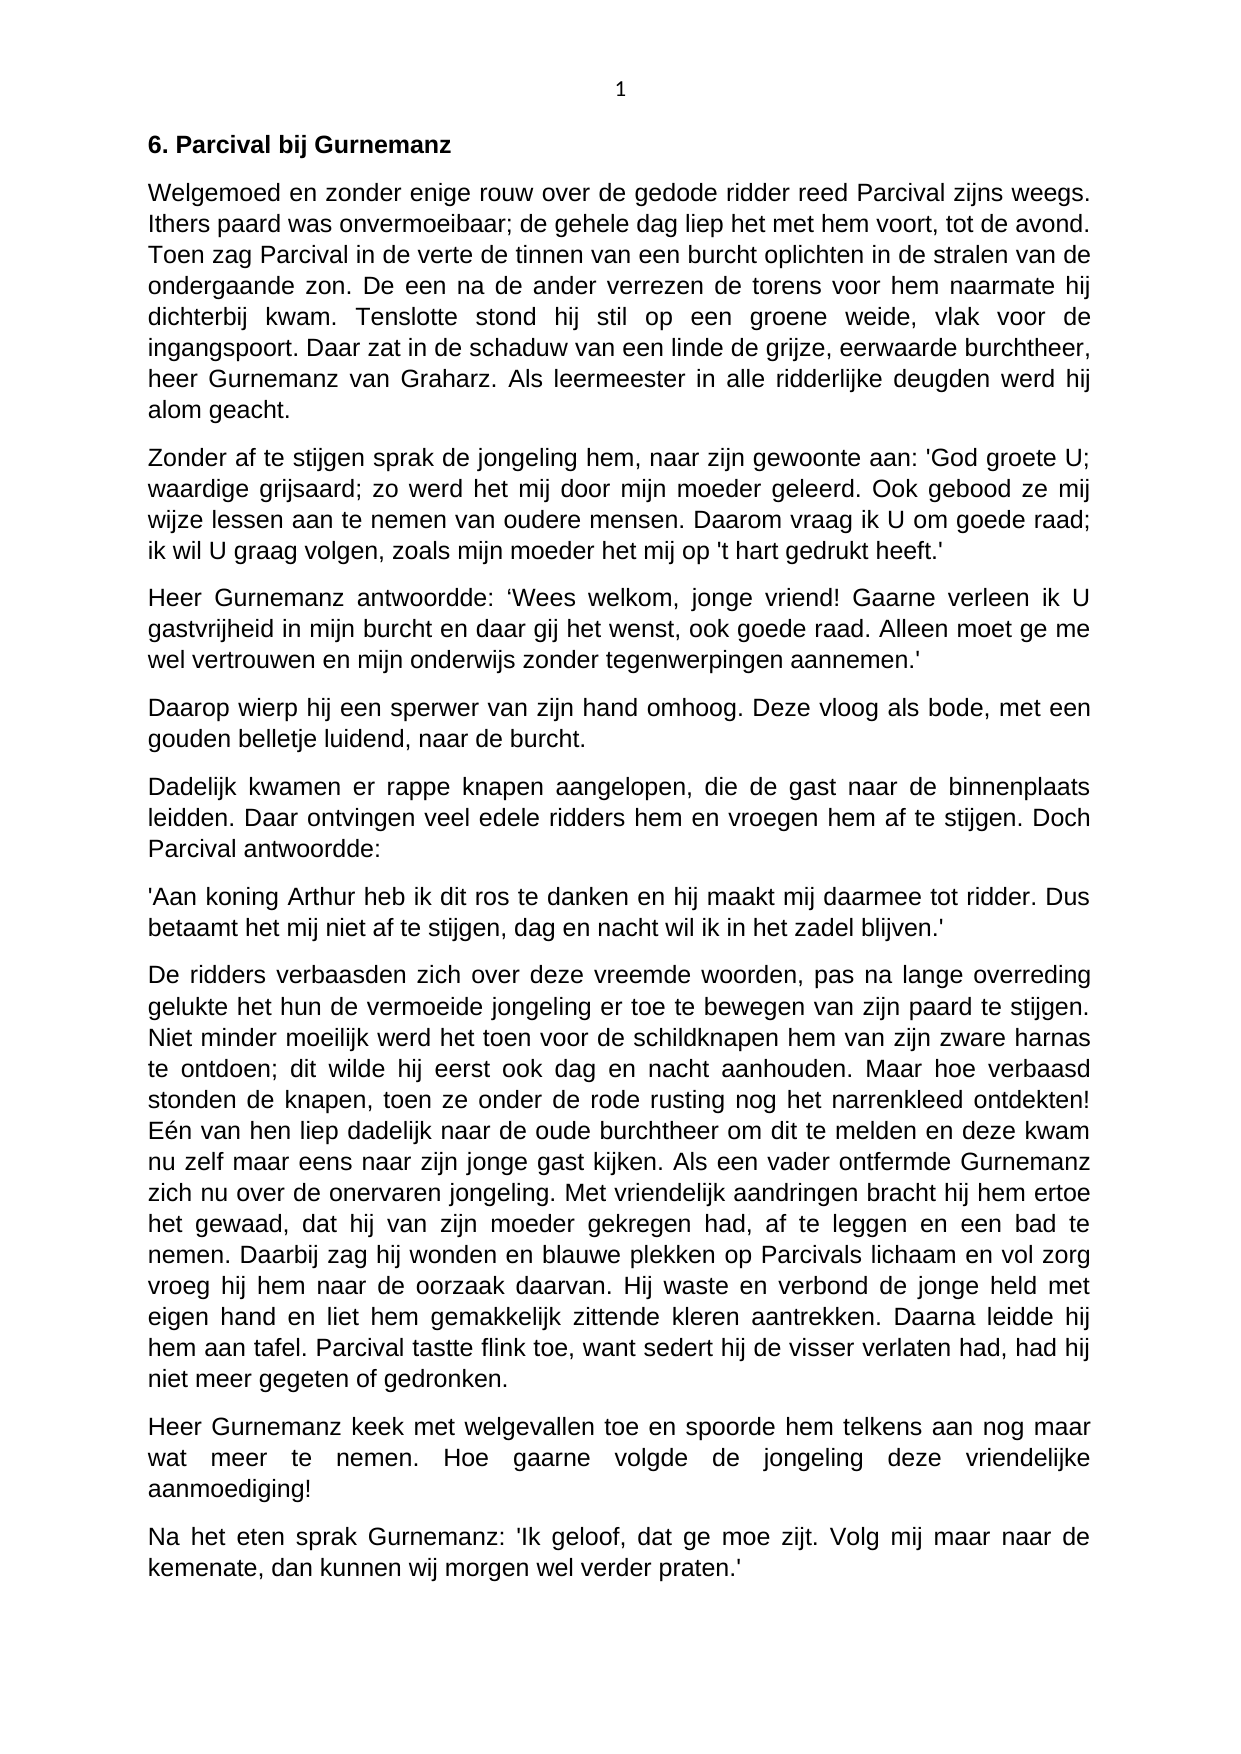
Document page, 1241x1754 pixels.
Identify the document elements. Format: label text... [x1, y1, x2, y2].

text 'Aan koning Arthur heb ik dit ros te danken en hij maakt mij daarmee tot ridder. Dus betaamt het mij niet af te stijgen, dag en nacht wil ik in het zadel blijven.' [148, 882, 1092, 942]
text 6. Parcival bij Gurnemanz [148, 130, 1092, 159]
text Dadelijk kwamen er rappe knapen aangelopen, die de gast naar de binnenplaats leidden. Daar ontvingen veel edele ridders hem en vroegen hem af te stijgen. Doch Parcival antwoordde: [148, 772, 1092, 863]
text Zonder af te stijgen sprak de jongeling hem, naar zijn gewoonte aan: 'God groete U; waardige grijsaard; zo werd het mij door mijn moeder geleerd. Ook gebood ze mij wijze lessen aan te nemen van oudere mensen. Daarom vraag ik U om goede raad; ik wil U graag volgen, zoals mijn moeder het mij op 't hart gedrukt heeft.' [148, 443, 1092, 564]
text Heer Gurnemanz keek met welgevallen toe en spoorde hem telkens aan nog maar wat meer te nemen. Hoe gaarne volgde de jongeling deze vriendelijke aanmoediging! [148, 1412, 1092, 1503]
text Heer Gurnemanz antwoordde: ‘Wees welkom, jonge vriend! Gaarne verleen ik U gastvrijheid in mijn burcht en daar gij het wenst, ook goede raad. Alleen moet ge me wel vertrouwen en mijn onderwijs zonder tegenwerpingen aannemen.' [148, 583, 1092, 674]
text Welgemoed en zonder enige rouw over de gedode ridder reed Parcival zijns weegs. Ithers paard was onvermoeibaar; de gehele dag liep het met hem voort, tot de avond. Toen zag Parcival in de verte de tinnen van een burcht oplichten in de stralen van de ondergaande zon. De een na de ander verrezen de torens voor hem naarmate hij dichterbij kwam. Tenslotte stond hij stil op een groene weide, vlak voor de ingangspoort. Daar zat in de schaduw van een linde de grijze, eerwaarde burchtheer, heer Gurnemanz van Graharz. Als leermeester in alle ridderlijke deugden werd hij alom geacht. [148, 178, 1092, 424]
text Na het eten sprak Gurnemanz: 'Ik geloof, dat ge moe zijt. Volg mij maar naar de kemenate, dan kunnen wij morgen wel verder praten.' [148, 1522, 1092, 1581]
text De ridders verbaasden zich over deze vreemde woorden, pas na lange overreding gelukte het hun de vermoeide jongeling er toe te bewegen van zijn paard te stijgen. Niet minder moeilijk werd het toen voor de schildknapen hem van zijn zware harnas te ontdoen; dit wilde hij eerst ook dag en nacht aanhouden. Maar hoe verbaasd stonden de knapen, toen ze onder de rode rusting nog het narrenkleed ontdekten! Eén van hen liep dadelijk naar de oude burchtheer om dit te melden en deze kwam nu zelf maar eens naar zijn jonge gast kijken. Als een vader ontfermde Gurnemanz zich nu over de onervaren jongeling. Met vriendelijk aandringen bracht hij hem ertoe het gewaad, dat hij van zijn moeder gekregen had, af te leggen en een bad te nemen. Daarbij zag hij wonden en blauwe plekken op Parcivals lichaam en vol zorg vroeg hij hem naar de oorzaak daarvan. Hij waste en verbond de jonge held met eigen hand en liet hem gemakkelijk zittende kleren aantrekken. Daarna leidde hij hem aan tafel. Parcival tastte flink toe, want sedert hij de visser verlaten had, had hij niet meer gegeten of gedronken. [148, 961, 1092, 1393]
text Daarop wierp hij een sperwer van zijn hand omhoog. Deze vloog als bode, met een gouden belletje luidend, naar de burcht. [148, 693, 1092, 753]
